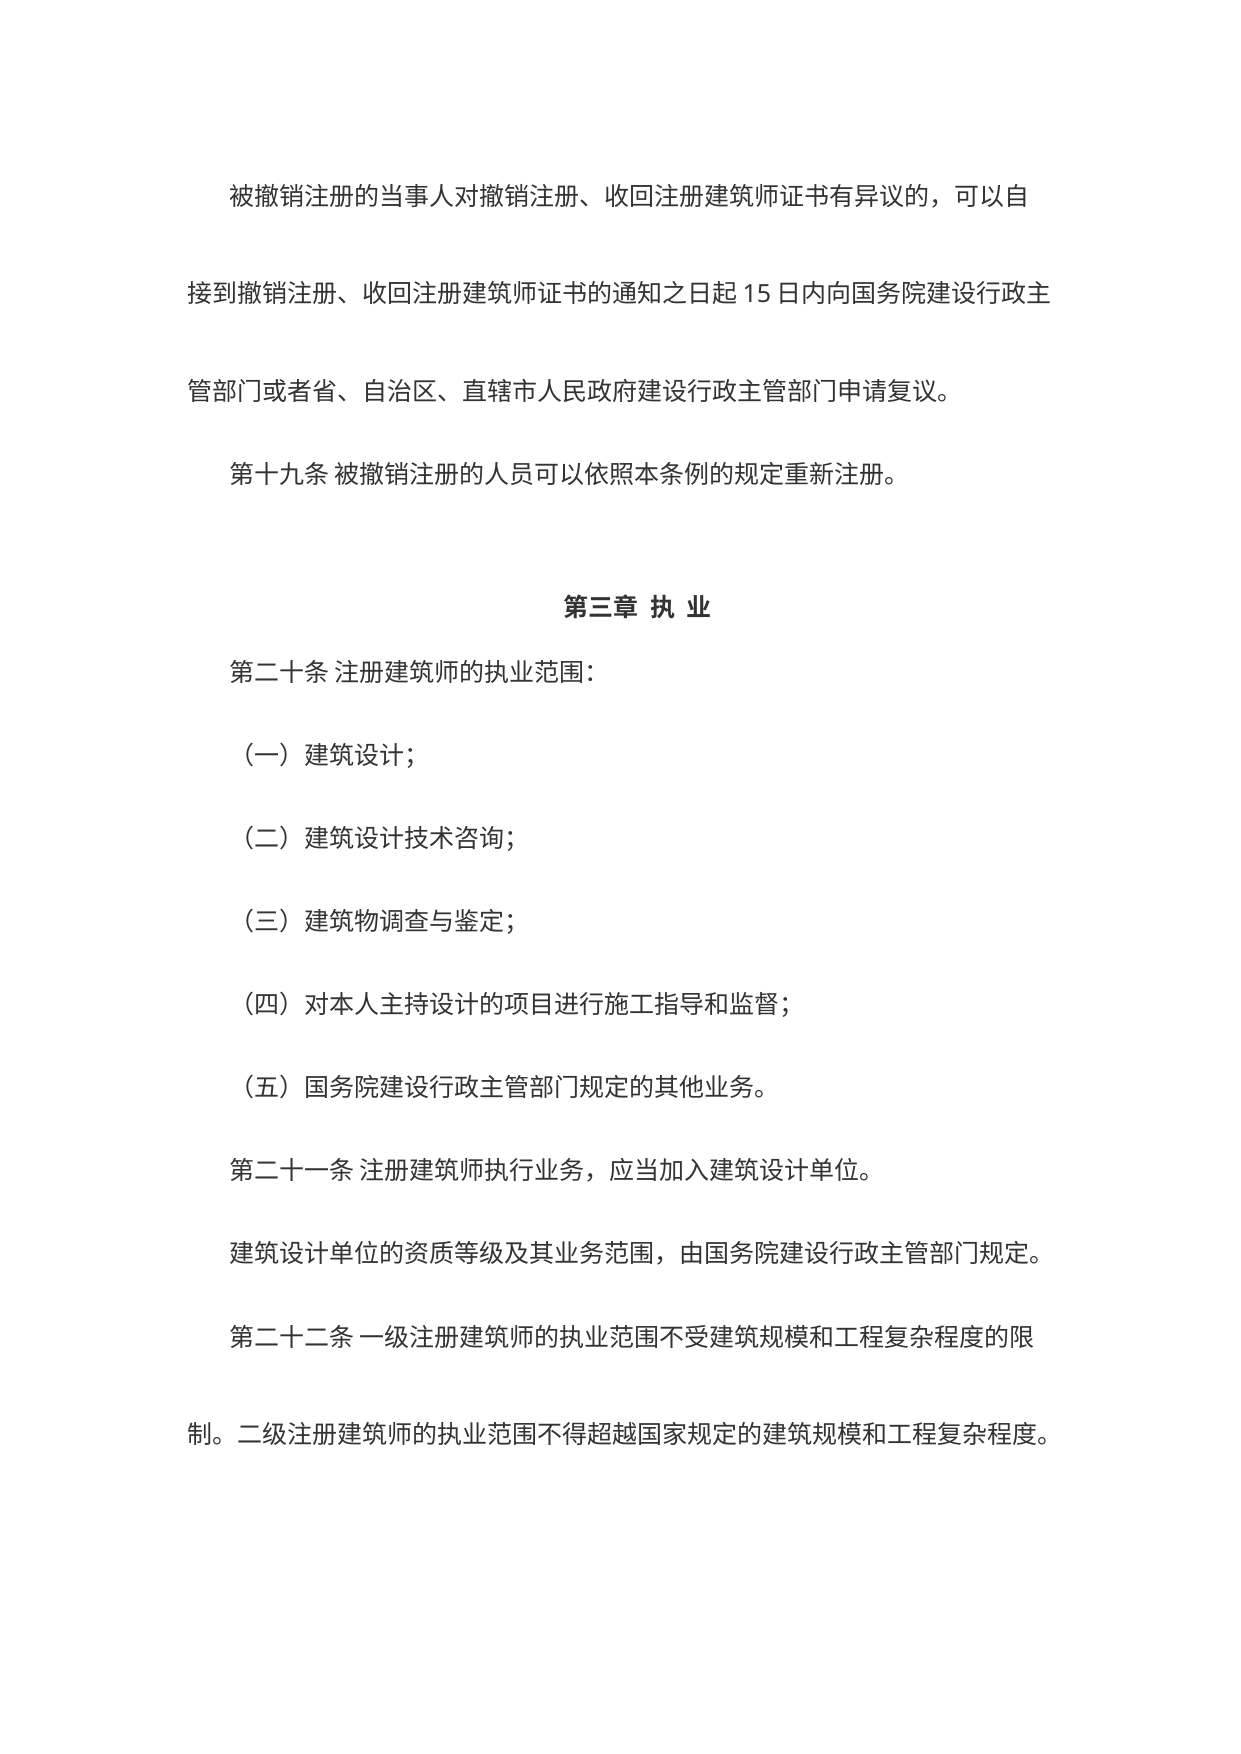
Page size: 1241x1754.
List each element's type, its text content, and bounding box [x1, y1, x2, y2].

text 第二十二条 一级注册建筑师的执业范围不受建筑规模和工程复杂程度的限制。二级注册建筑师的执业范围不得超越国家规定的建筑规模和工程复杂程度。 [187, 1303, 1053, 1465]
text （三）建筑物调查与鉴定； [187, 887, 1053, 952]
text （一）建筑设计； [187, 721, 1053, 786]
text 被撤销注册的当事人对撤销注册、收回注册建筑师证书有异议的，可以自接到撤销注册、收回注册建筑师证书的通知之日起15日内向国务院建设行政主管部门或者省、自治区、直辖市人民政府建设行政主管部门申请复议。 [187, 162, 1053, 422]
text （五）国务院建设行政主管部门规定的其他业务。 [187, 1053, 1053, 1118]
text 第二十一条 注册建筑师执行业务，应当加入建筑设计单位。 [187, 1136, 1053, 1201]
text 第三章 执 业 [187, 573, 1053, 638]
text （二）建筑设计技术咨询； [187, 804, 1053, 869]
text 第二十条 注册建筑师的执业范围： [187, 638, 1053, 703]
text （四）对本人主持设计的项目进行施工指导和监督； [187, 970, 1053, 1035]
text 第十九条 被撤销注册的人员可以依照本条例的规定重新注册。 [187, 440, 1053, 505]
text 建筑设计单位的资质等级及其业务范围，由国务院建设行政主管部门规定。 [187, 1219, 1053, 1284]
